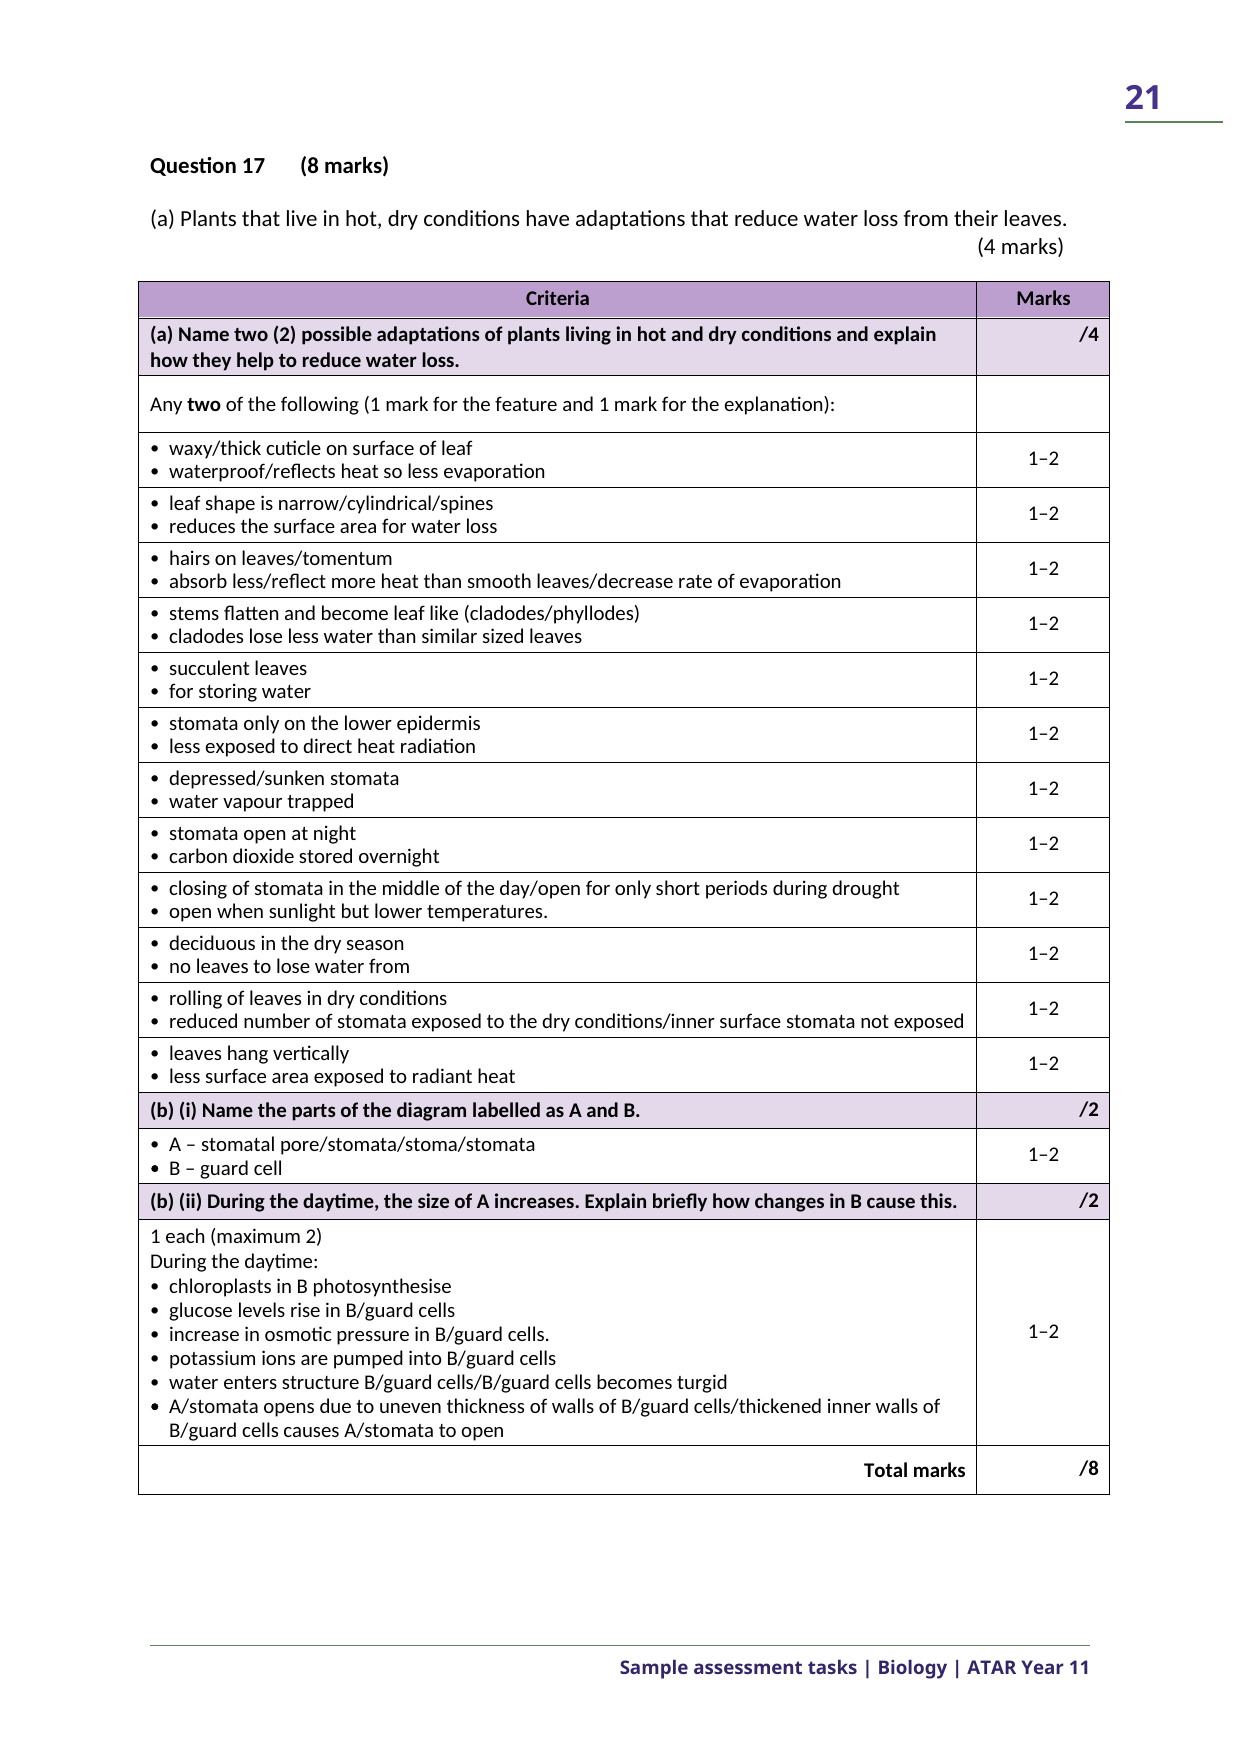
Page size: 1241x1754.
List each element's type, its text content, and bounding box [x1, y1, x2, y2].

table_cell 1–2 [977, 873, 1109, 927]
table_cell 1 each (maximum 2) During the daytime: chloroplasts in B photosynthesise glucose levels rise in B/guard cells increase in osmotic pressure in B/guard cells. potassium ions are pumped into B/guard cells water enters structure B/guard cells/B/guard cells becomes turgid A/stomata opens due to uneven thickness of walls of B/guard cells/thickened inner walls of B/guard cells causes A/stomata to open [139, 1220, 976, 1445]
table_header Criteria [139, 282, 976, 317]
table_cell 1–2 [977, 928, 1109, 982]
table_cell stems flatten and become leaf like (cladodes/phyllodes) cladodes lose less water than similar sized leaves [139, 598, 976, 652]
table_cell 1–2 [977, 433, 1109, 487]
table_cell (b) (i) Name the parts of the diagram labelled as A and B. [139, 1093, 976, 1128]
table_cell 1–2 [977, 1038, 1109, 1092]
table_cell 1–2 [977, 598, 1109, 652]
table_cell 1–2 [977, 1220, 1109, 1445]
table_cell /4 [977, 319, 1109, 375]
table_cell 1–2 [977, 543, 1109, 597]
table_cell succulent leaves for storing water [139, 653, 976, 707]
table_cell hairs on leaves/tomentum absorb less/reflect more heat than smooth leaves/decrease rate of evaporation [139, 543, 976, 597]
table_cell (a) Name two (2) possible adaptations of plants living in hot and dry conditions and explain how they help to reduce water loss. [139, 319, 976, 375]
text (a) Plants that live in hot, dry conditions have adaptations that reduce water loss from their leaves. (4 marks) [150, 204, 1090, 260]
text Question 17 (8 marks) [150, 151, 1090, 179]
table_cell 1–2 [977, 708, 1109, 762]
table_cell [977, 376, 1109, 432]
table_cell /2 [977, 1093, 1109, 1128]
table_cell stomata only on the lower epidermis less exposed to direct heat radiation [139, 708, 976, 762]
table_header Marks [977, 282, 1109, 317]
table_cell /2 [977, 1184, 1109, 1219]
table_cell leaves hang vertically less surface area exposed to radiant heat [139, 1038, 976, 1092]
table_cell 1–2 [977, 1129, 1109, 1183]
table_cell depressed/sunken stomata water vapour trapped [139, 763, 976, 817]
table_cell /8 [977, 1446, 1109, 1494]
table_cell Any two of the following (1 mark for the feature and 1 mark for the explanation): [139, 376, 976, 432]
table_cell stomata open at night carbon dioxide stored overnight [139, 818, 976, 872]
table_cell closing of stomata in the middle of the day/open for only short periods during drought open when sunlight but lower temperatures. [139, 873, 976, 927]
table_cell 1–2 [977, 763, 1109, 817]
table_cell A – stomatal pore/stomata/stoma/stomata B – guard cell [139, 1129, 976, 1183]
table_cell deciduous in the dry season no leaves to lose water from [139, 928, 976, 982]
table_cell Total marks [139, 1446, 976, 1494]
table_cell 1–2 [977, 818, 1109, 872]
table_cell 1–2 [977, 488, 1109, 542]
table_cell 1–2 [977, 983, 1109, 1037]
table_cell (b) (ii) During the daytime, the size of A increases. Explain briefly how changes in B cause this. [139, 1184, 976, 1219]
table_cell leaf shape is narrow/cylindrical/spines reduces the surface area for water loss [139, 488, 976, 542]
table_cell rolling of leaves in dry conditions reduced number of stomata exposed to the dry conditions/inner surface stomata not exposed [139, 983, 976, 1037]
table_cell 1–2 [977, 653, 1109, 707]
table_cell waxy/thick cuticle on surface of leaf waterproof/reflects heat so less evaporation [139, 433, 976, 487]
